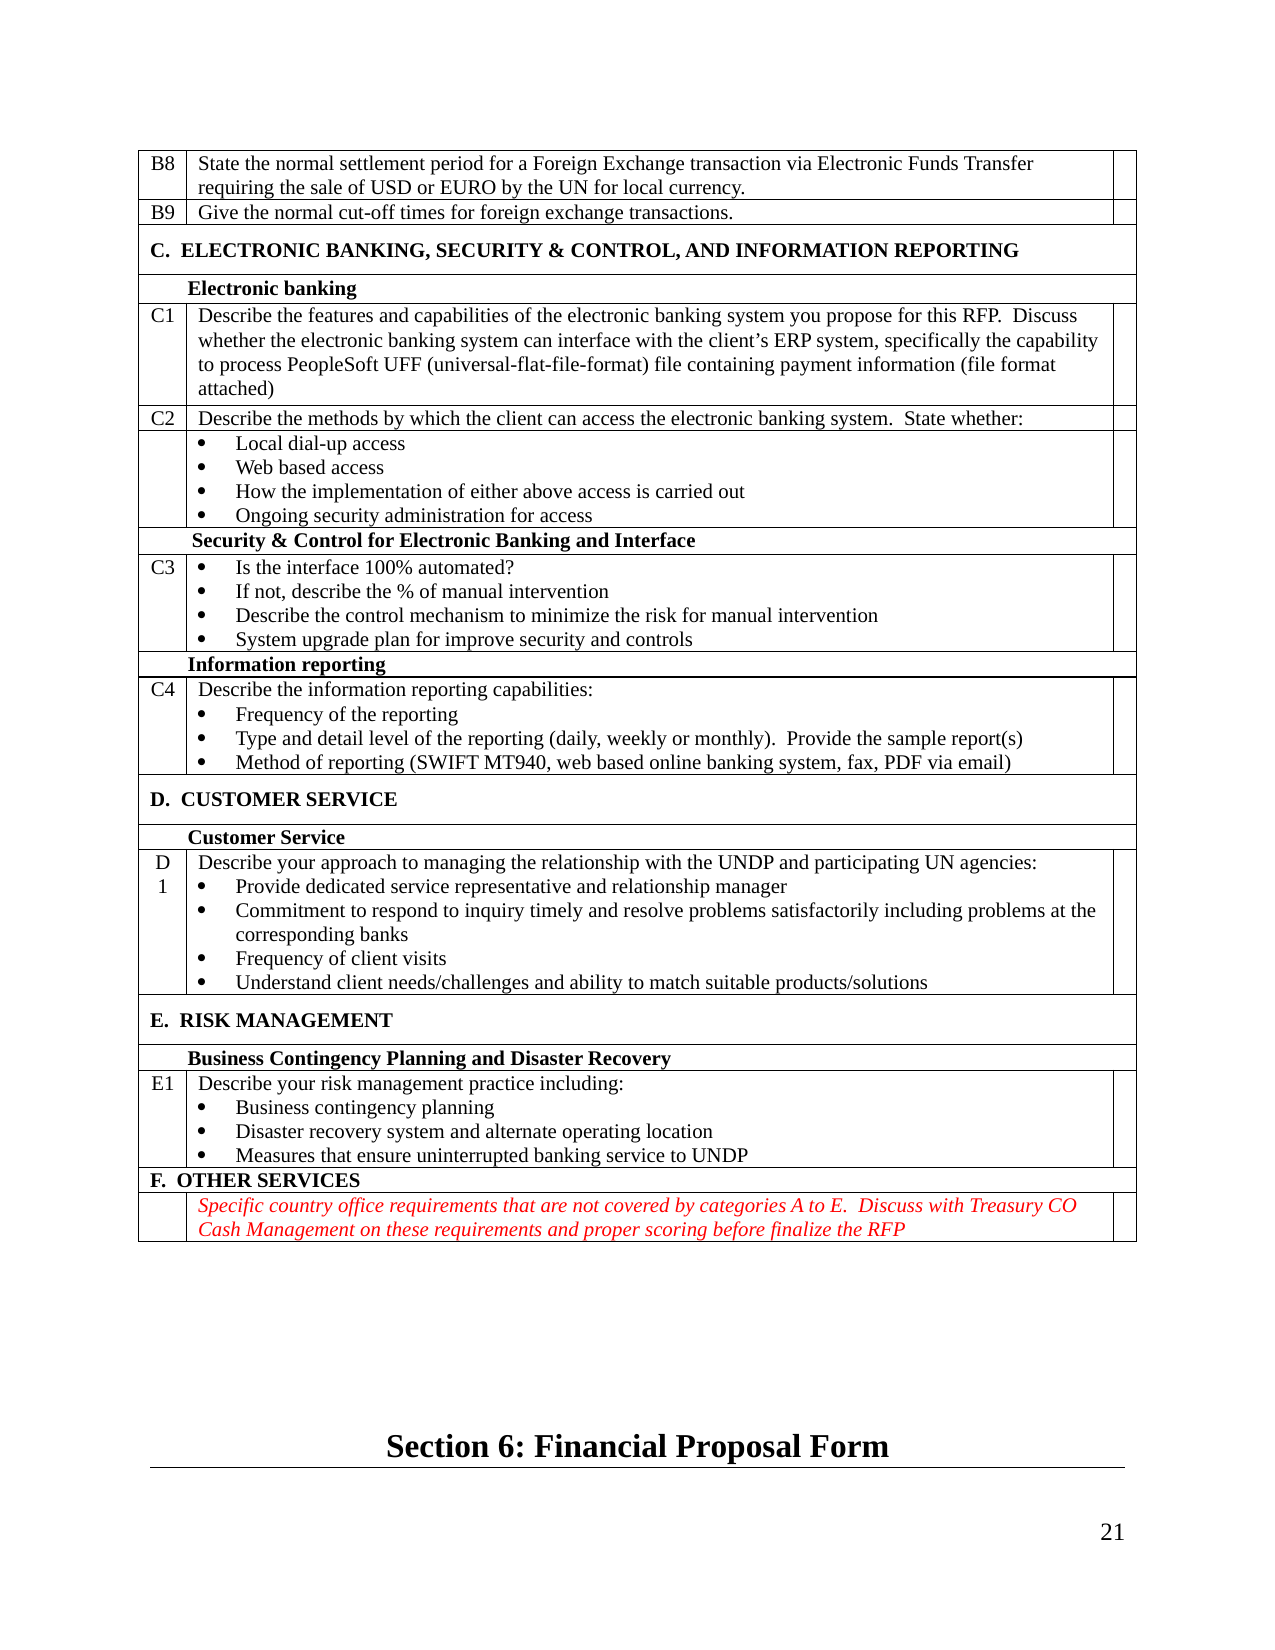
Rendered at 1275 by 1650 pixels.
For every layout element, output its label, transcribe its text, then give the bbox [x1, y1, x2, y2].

table_cell Describe the features and capabilities of the electronic banking system you propose for this RFP. Discuss whether the electronic banking system can interface with the client’s ERP system, specifically the capability to process PeopleSoft UFF (universal-flat-file-format) file containing payment information (file format attached) [187, 304, 1113, 404]
table_cell Security & Control for Electronic Banking and Interface [139, 528, 1113, 554]
table_cell [1114, 1193, 1136, 1241]
table_cell [1114, 406, 1136, 429]
table_cell Specific country office requirements that are not covered by categories A to E. Discuss with Treasury CO Cash Management on these requirements and proper scoring before finalize the RFP [187, 1193, 1113, 1241]
table_cell Describe your risk management practice including: Business contingency planning Disaster recovery system and alternate operating location Measures that ensure uninterrupted banking service to UNDP [187, 1071, 1113, 1167]
table_cell C1 [139, 304, 186, 404]
table_cell F. OTHER SERVICES [139, 1168, 1113, 1192]
table_cell [1113, 528, 1136, 554]
table_cell Describe the methods by which the client can access the electronic banking system. State whether: [187, 406, 1113, 429]
table_cell Business Contingency Planning and Disaster Recovery [139, 1045, 1136, 1069]
table_cell Customer Service [139, 825, 1136, 849]
table_cell [1114, 1071, 1136, 1167]
subtitle Section 6: Financial Proposal Form [150, 1426, 1125, 1467]
table_cell E. RISK MANAGEMENT [139, 995, 1136, 1044]
table_cell C2 [139, 406, 186, 429]
table_cell B9 [139, 200, 186, 224]
table_cell Describe the information reporting capabilities: Frequency of the reporting Type and detail level of the reporting (daily, weekly or monthly). Provide the sample report(s) Method of reporting (SWIFT MT940, web based online banking system, fax, PDF via email) [187, 678, 1113, 774]
table_cell [1113, 1168, 1136, 1192]
table_cell B8 [139, 151, 186, 199]
table_cell Electronic banking [139, 275, 1136, 302]
table_cell D1 [139, 850, 186, 994]
table_cell Give the normal cut-off times for foreign exchange transactions. [187, 200, 1113, 224]
table_cell [1114, 678, 1136, 774]
table_cell C4 [139, 678, 186, 774]
table_cell [1114, 431, 1136, 527]
table_cell E1 [139, 1071, 186, 1167]
table_cell Is the interface 100% automated? If not, describe the % of manual intervention Describe the control mechanism to minimize the risk for manual intervention System upgrade plan for improve security and controls [187, 555, 1113, 651]
table_cell C. ELECTRONIC BANKING, SECURITY & CONTROL, AND INFORMATION REPORTING [139, 225, 1136, 274]
table_cell [139, 1193, 186, 1241]
table_cell [1114, 200, 1136, 224]
table_cell [1114, 850, 1136, 994]
table_cell Information reporting [139, 652, 1136, 676]
table_cell Local dial-up access Web based access How the implementation of either above access is carried out Ongoing security administration for access [187, 431, 1113, 527]
table_cell [1114, 555, 1136, 651]
table_cell C3 [139, 555, 186, 651]
table_cell D. CUSTOMER SERVICE [139, 775, 1136, 824]
table_cell State the normal settlement period for a Foreign Exchange transaction via Electronic Funds Transfer requiring the sale of USD or EURO by the UN for local currency. [187, 151, 1113, 199]
table_cell [1114, 151, 1136, 199]
table_cell [139, 431, 186, 527]
table_cell [1114, 304, 1136, 404]
table_cell Describe your approach to managing the relationship with the UNDP and participating UN agencies: Provide dedicated service representative and relationship manager Commitment to respond to inquiry timely and resolve problems satisfactorily including problems at the corresponding banks Frequency of client visits Understand client needs/challenges and ability to match suitable products/solutions [187, 850, 1113, 994]
